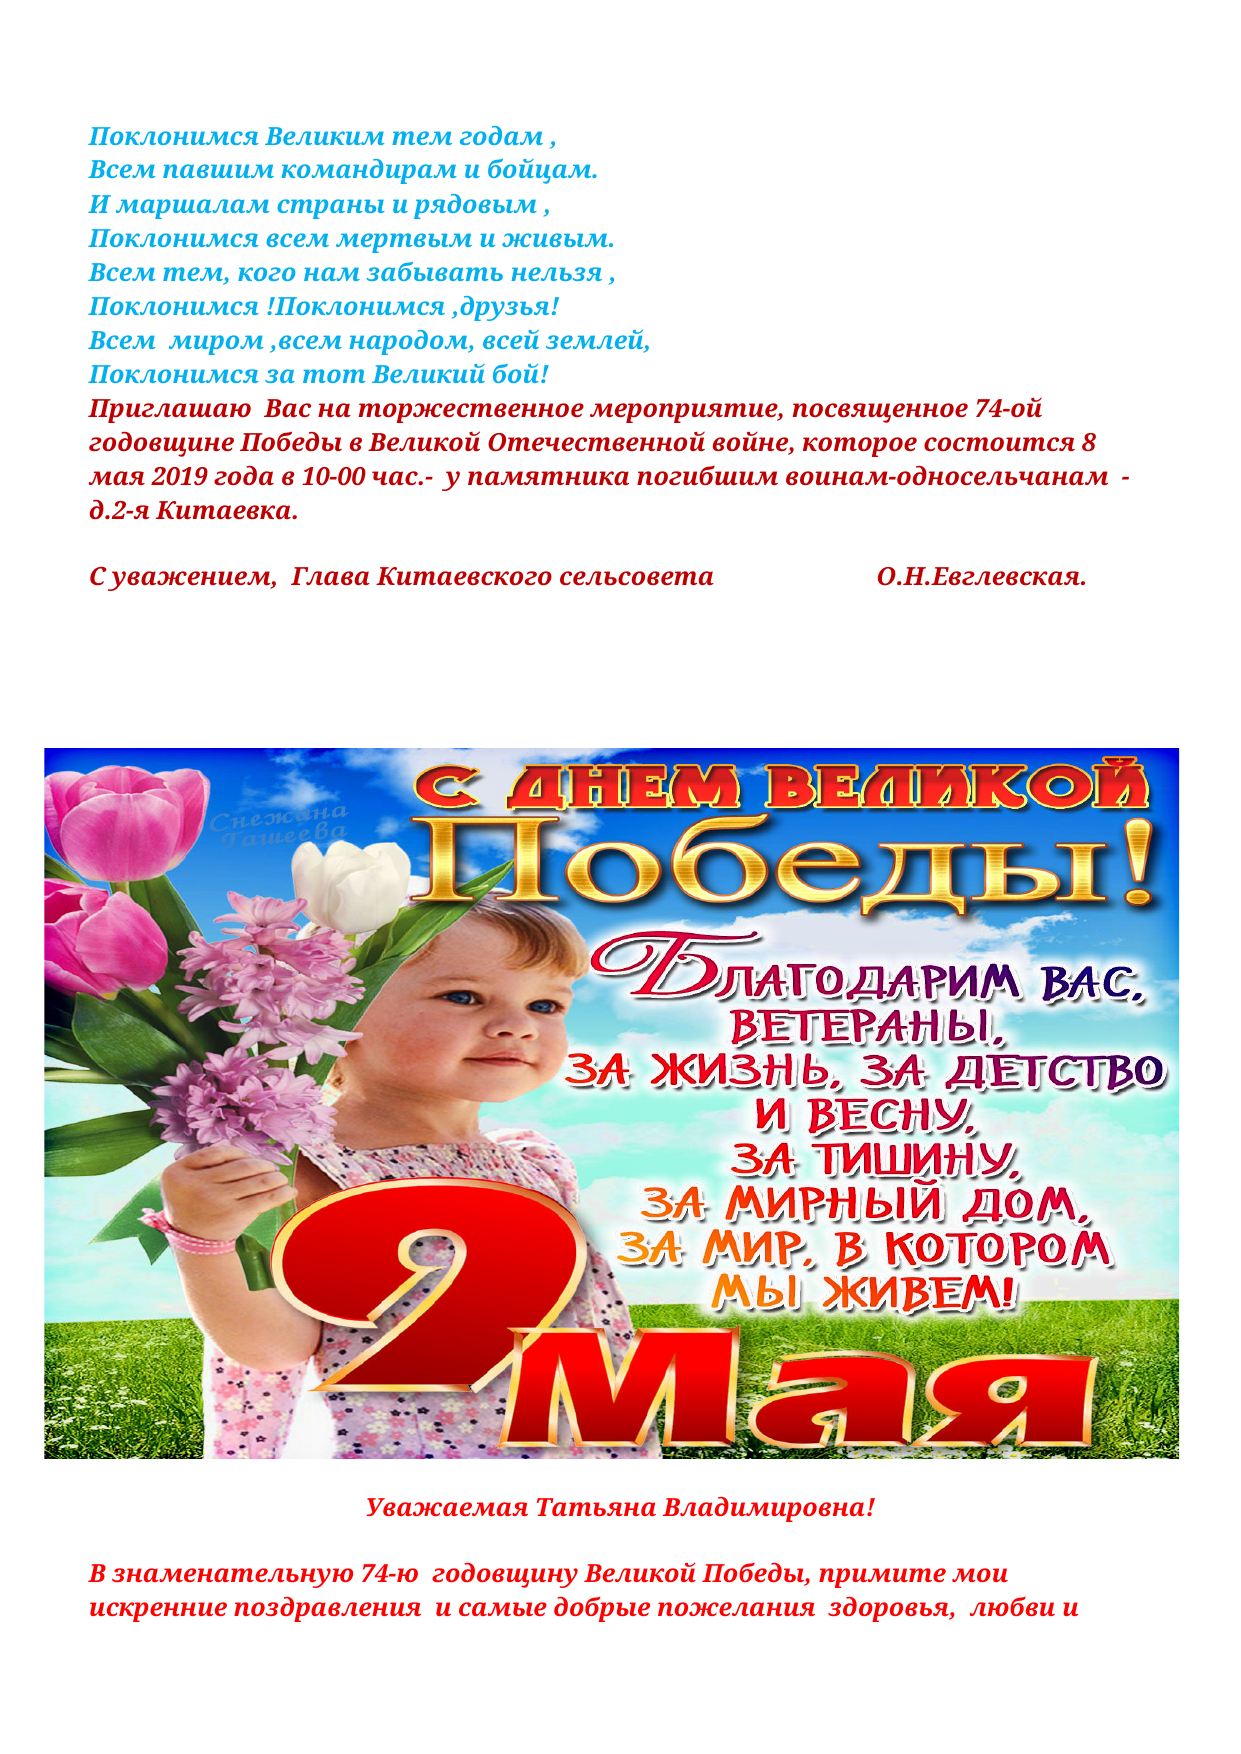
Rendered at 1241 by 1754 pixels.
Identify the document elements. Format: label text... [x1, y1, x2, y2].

text Уважаемая Татьяна Владимировна! [89, 1490, 1152, 1524]
picture [44, 748, 1180, 1459]
text С уважением, Глава Китаевского сельсовета О.Н.Евглевская. [89, 558, 1152, 592]
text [89, 1555, 1152, 1623]
text Поклонимся Великим тем годам , Всем павшим командирам и бойцам. И маршалам страны и рядовым , Поклонимся всем мертвым и живым. Всем тем, кого нам забывать нельзя , Поклонимся !Поклонимся ,друзья! Всем миром ,всем народом, всей землей, Поклонимся за тот Великий бой! Приглашаю Вас на торжественное мероприятие, посвященное 74-ой годовщине Победы в Великой Отечественной войне, которое состоится 8 мая 2019 года в 10-00 час.- у памятника погибшим воинам-односельчанам - д.2-я Китаевка. [89, 118, 1152, 527]
